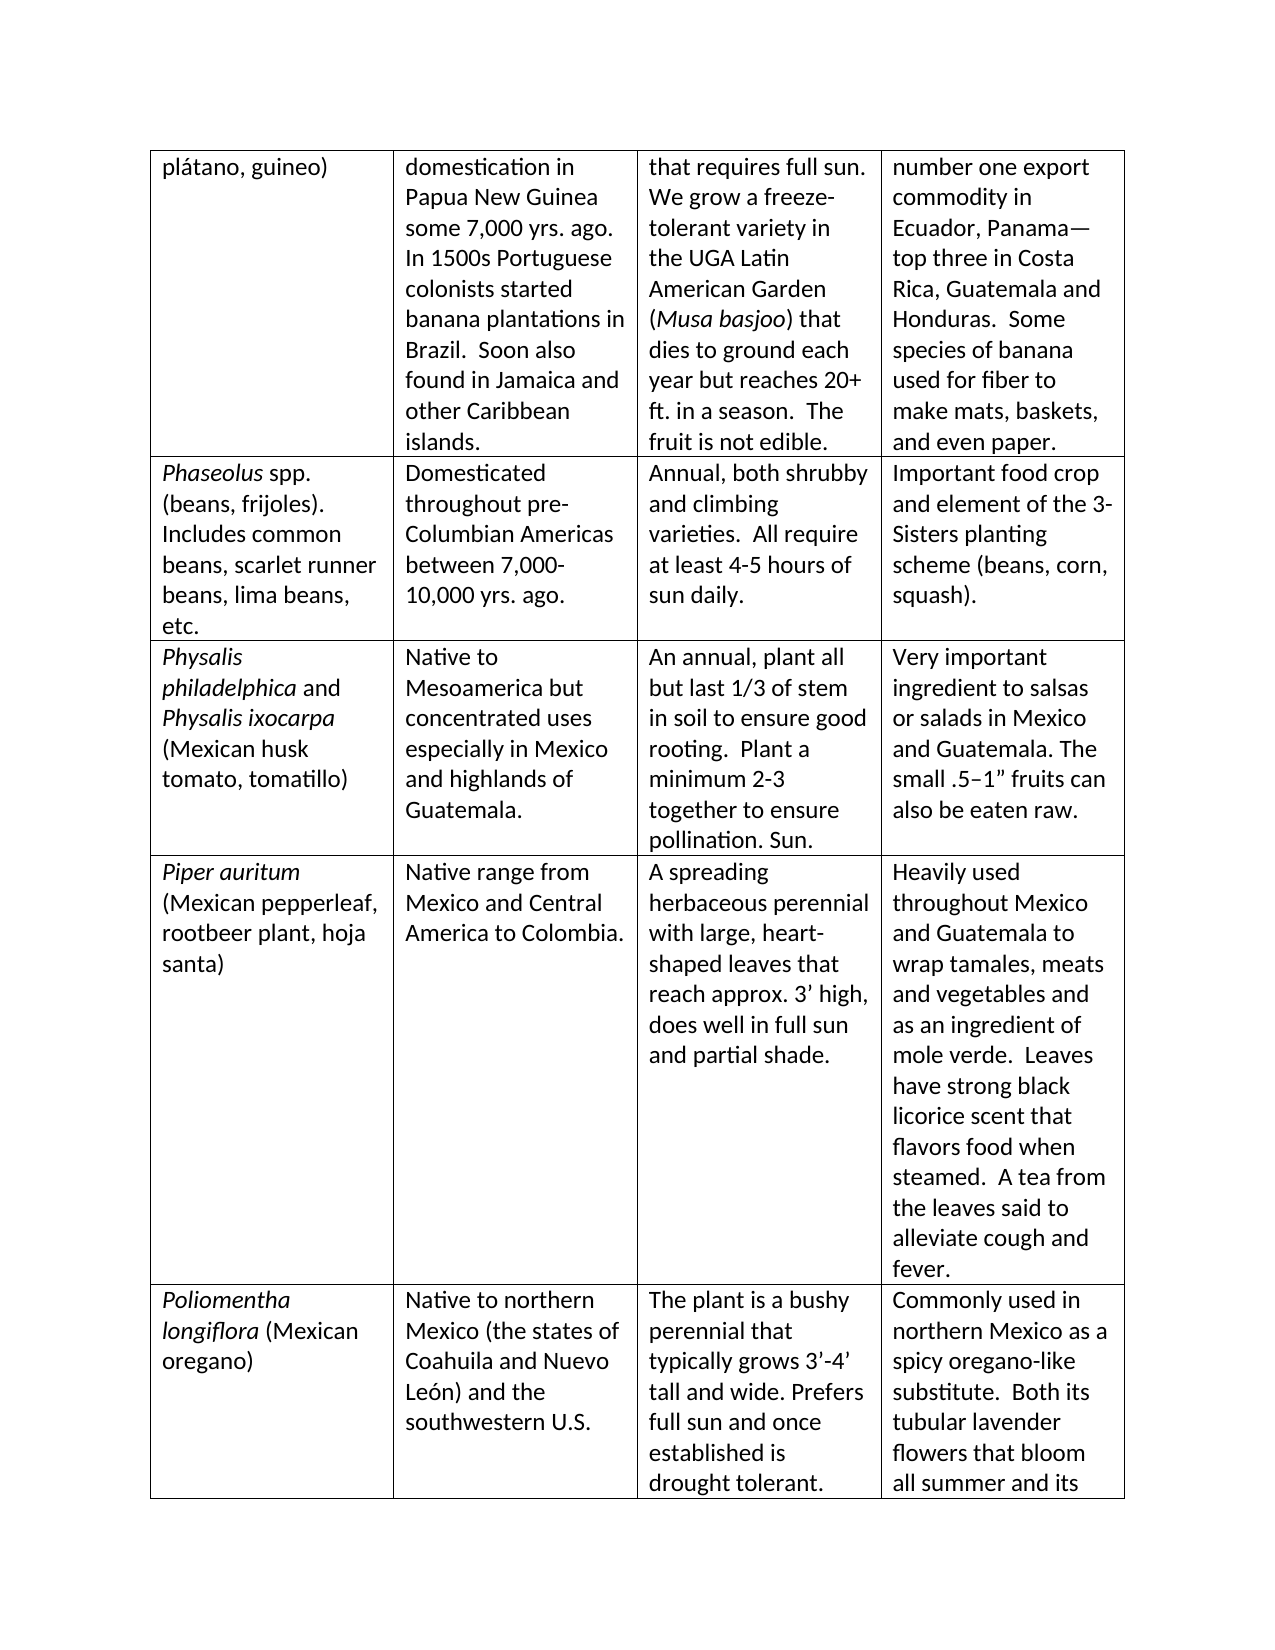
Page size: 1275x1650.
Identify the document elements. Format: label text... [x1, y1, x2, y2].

table_cell Phaseolus spp. (beans, frijoles). Includes common beans, scarlet runner beans, lima beans, etc. [151, 457, 393, 640]
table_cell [394, 151, 637, 456]
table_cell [151, 151, 393, 456]
table_cell Heavily used throughout Mexico and Guatemala to wrap tamales, meats and vegetables and as an ingredient of mole verde. Leaves have strong black licorice scent that flavors food when steamed. A tea from the leaves said to alleviate cough and fever. [882, 856, 1124, 1283]
table_cell Piper auritum (Mexican pepperleaf, rootbeer plant, hoja santa) [151, 856, 393, 1283]
table_cell Native to Mesoamerica but concentrated uses especially in Mexico and highlands of Guatemala. [394, 641, 637, 855]
table_cell Very important ingredient to salsas or salads in Mexico and Guatemala. The small .5–1” fruits can also be eaten raw. [882, 641, 1124, 855]
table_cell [882, 151, 1124, 456]
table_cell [638, 151, 881, 456]
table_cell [151, 1285, 393, 1498]
table_cell An annual, plant all but last 1/3 of stem in soil to ensure good rooting. Plant a minimum 2-3 together to ensure pollination. Sun. [638, 641, 881, 855]
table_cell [394, 1285, 637, 1498]
table_cell Domesticated throughout pre-Columbian Americas between 7,000-10,000 yrs. ago. [394, 457, 637, 640]
table_cell Physalis philadelphica and Physalis ixocarpa (Mexican husk tomato, tomatillo) [151, 641, 393, 855]
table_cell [638, 1285, 881, 1498]
table_cell Annual, both shrubby and climbing varieties. All require at least 4-5 hours of sun daily. [638, 457, 881, 640]
table_cell A spreading herbaceous perennial with large, heart-shaped leaves that reach approx. 3’ high, does well in full sun and partial shade. [638, 856, 881, 1283]
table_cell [882, 1285, 1124, 1498]
table_cell Important food crop and element of the 3-Sisters planting scheme (beans, corn, squash). [882, 457, 1124, 640]
table_cell Native range from Mexico and Central America to Colombia. [394, 856, 637, 1283]
